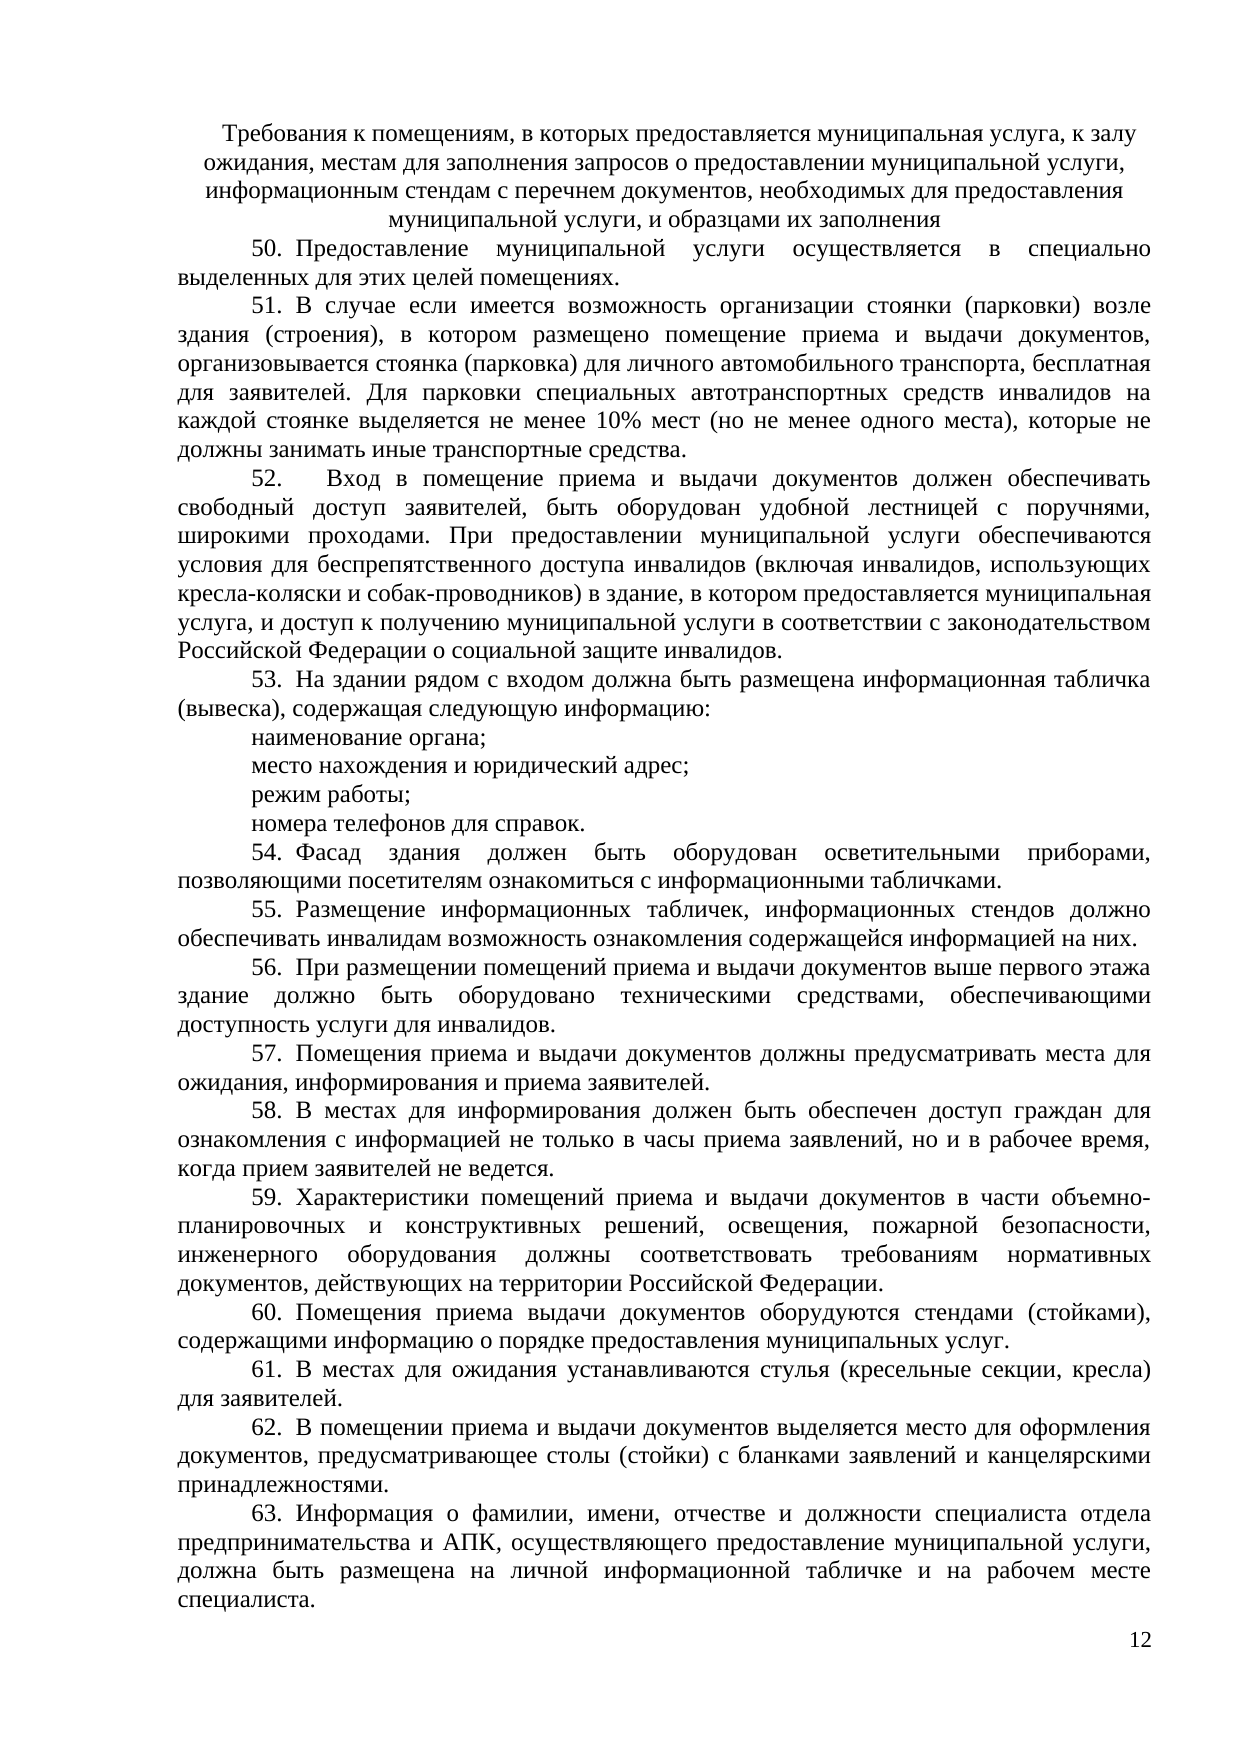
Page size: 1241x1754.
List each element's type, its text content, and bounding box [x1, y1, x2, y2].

list Размещение информационных табличек, информационных стендов должно обеспечивать инвалидам возможность ознакомления содержащейся информацией на них. [177, 894, 1152, 952]
list Информация о фамилии, имени, отчестве и должности специалиста отдела предпринимательства и АПК, осуществляющего предоставление муниципальной услуги, должна быть размещена на личной информационной табличке и на рабочем месте специалиста. [177, 1498, 1152, 1613]
list На здании рядом с входом должна быть размещена информационная табличка (вывеска), содержащая следующую информацию: [177, 664, 1152, 722]
text наименование органа; [177, 722, 1152, 751]
list При размещении помещений приема и выдачи документов выше первого этажа здание должно быть оборудовано техническими средствами, обеспечивающими доступность услуги для инвалидов. [177, 952, 1152, 1038]
list В помещении приема и выдачи документов выделяется место для оформления документов, предусматривающее столы (стойки) с бланками заявлений и канцелярскими принадлежностями. [177, 1412, 1152, 1498]
list В случае если имеется возможность организации стоянки (парковки) возле здания (строения), в котором размещено помещение приема и выдачи документов, организовывается стоянка (парковка) для личного автомобильного транспорта, бесплатная для заявителей. Для парковки специальных автотранспортных средств инвалидов на каждой стоянке выделяется не менее 10% мест (но не менее одного места), которые не должны занимать иные транспортные средства. [177, 291, 1152, 463]
list Предоставление муниципальной услуги осуществляется в специально выделенных для этих целей помещениях. [177, 233, 1152, 291]
list Помещения приема и выдачи документов должны предусматривать места для ожидания, информирования и приема заявителей. [177, 1038, 1152, 1096]
text режим работы; [177, 779, 1152, 808]
text Требования к помещениям, в которых предоставляется муниципальная услуга, к залу ожидания, местам для заполнения запросов о предоставлении муниципальной услуги, информационным стендам с перечнем документов, необходимых для предоставления муниципальной услуги, и образцами их заполнения [177, 118, 1152, 233]
list Характеристики помещений приема и выдачи документов в части объемно-планировочных и конструктивных решений, освещения, пожарной безопасности, инженерного оборудования должны соответствовать требованиям нормативных документов, действующих на территории Российской Федерации. [177, 1182, 1152, 1297]
list В местах для информирования должен быть обеспечен доступ граждан для ознакомления с информацией не только в часы приема заявлений, но и в рабочее время, когда прием заявителей не ведется. [177, 1096, 1152, 1182]
text номера телефонов для справок. [177, 808, 1152, 837]
list В местах для ожидания устанавливаются стулья (кресельные секции, кресла) для заявителей. [177, 1354, 1152, 1412]
text место нахождения и юридический адрес; [177, 751, 1152, 779]
list Помещения приема выдачи документов оборудуются стендами (стойками), содержащими информацию о порядке предоставления муниципальных услуг. [177, 1297, 1152, 1354]
list Фасад здания должен быть оборудован осветительными приборами, позволяющими посетителям ознакомиться с информационными табличками. [177, 837, 1152, 894]
list Вход в помещение приема и выдачи документов должен обеспечивать свободный доступ заявителей, быть оборудован удобной лестницей с поручнями, широкими проходами. При предоставлении муниципальной услуги обеспечиваются условия для беспрепятственного доступа инвалидов (включая инвалидов, использующих кресла-коляски и собак-проводников) в здание, в котором предоставляется муниципальная услуга, и доступ к получению муниципальной услуги в соответствии с законодательством Российской Федерации о социальной защите инвалидов. [177, 463, 1152, 664]
